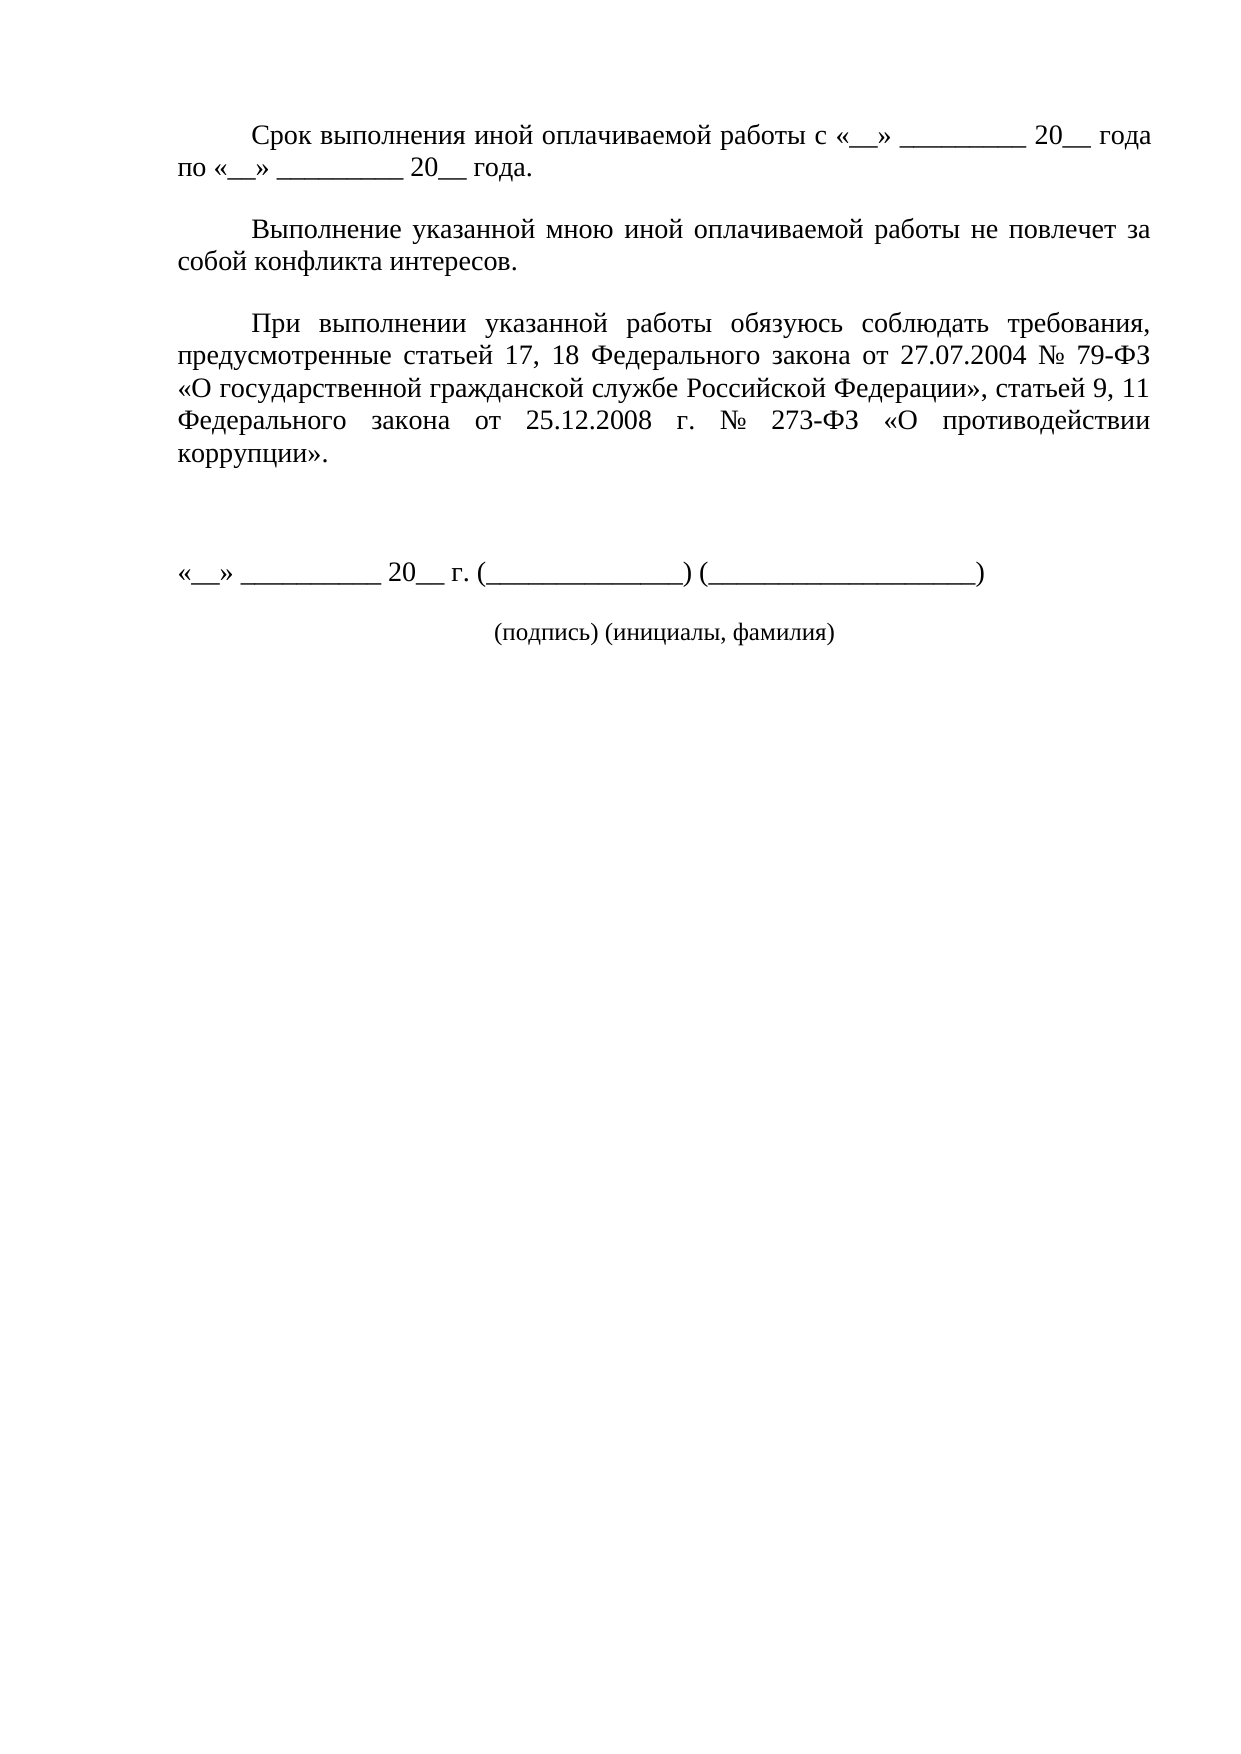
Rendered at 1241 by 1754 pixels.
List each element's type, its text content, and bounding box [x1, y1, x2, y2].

text Выполнение указанной мною иной оплачиваемой работы не повлечет за собой конфликта интересов. [177, 212, 1152, 277]
text При выполнении указанной работы обязуюсь соблюдать требования, предусмотренные статьей 17, 18 Федерального закона от 27.07.2004 № 79-ФЗ «О государственной гражданской службе Российской Федерации», статьей 9, 11 Федерального закона от 25.12.2008 г. № 273-ФЗ «О противодействии коррупции». [177, 306, 1152, 468]
text (подпись) (инициалы, фамилия) [177, 617, 1152, 645]
text Срок выполнения иной оплачиваемой работы с «__» _________ 20__ года по «__» _________ 20__ года. [177, 118, 1152, 183]
text «__» __________ 20__ г. (______________) (___________________) [177, 555, 1152, 587]
